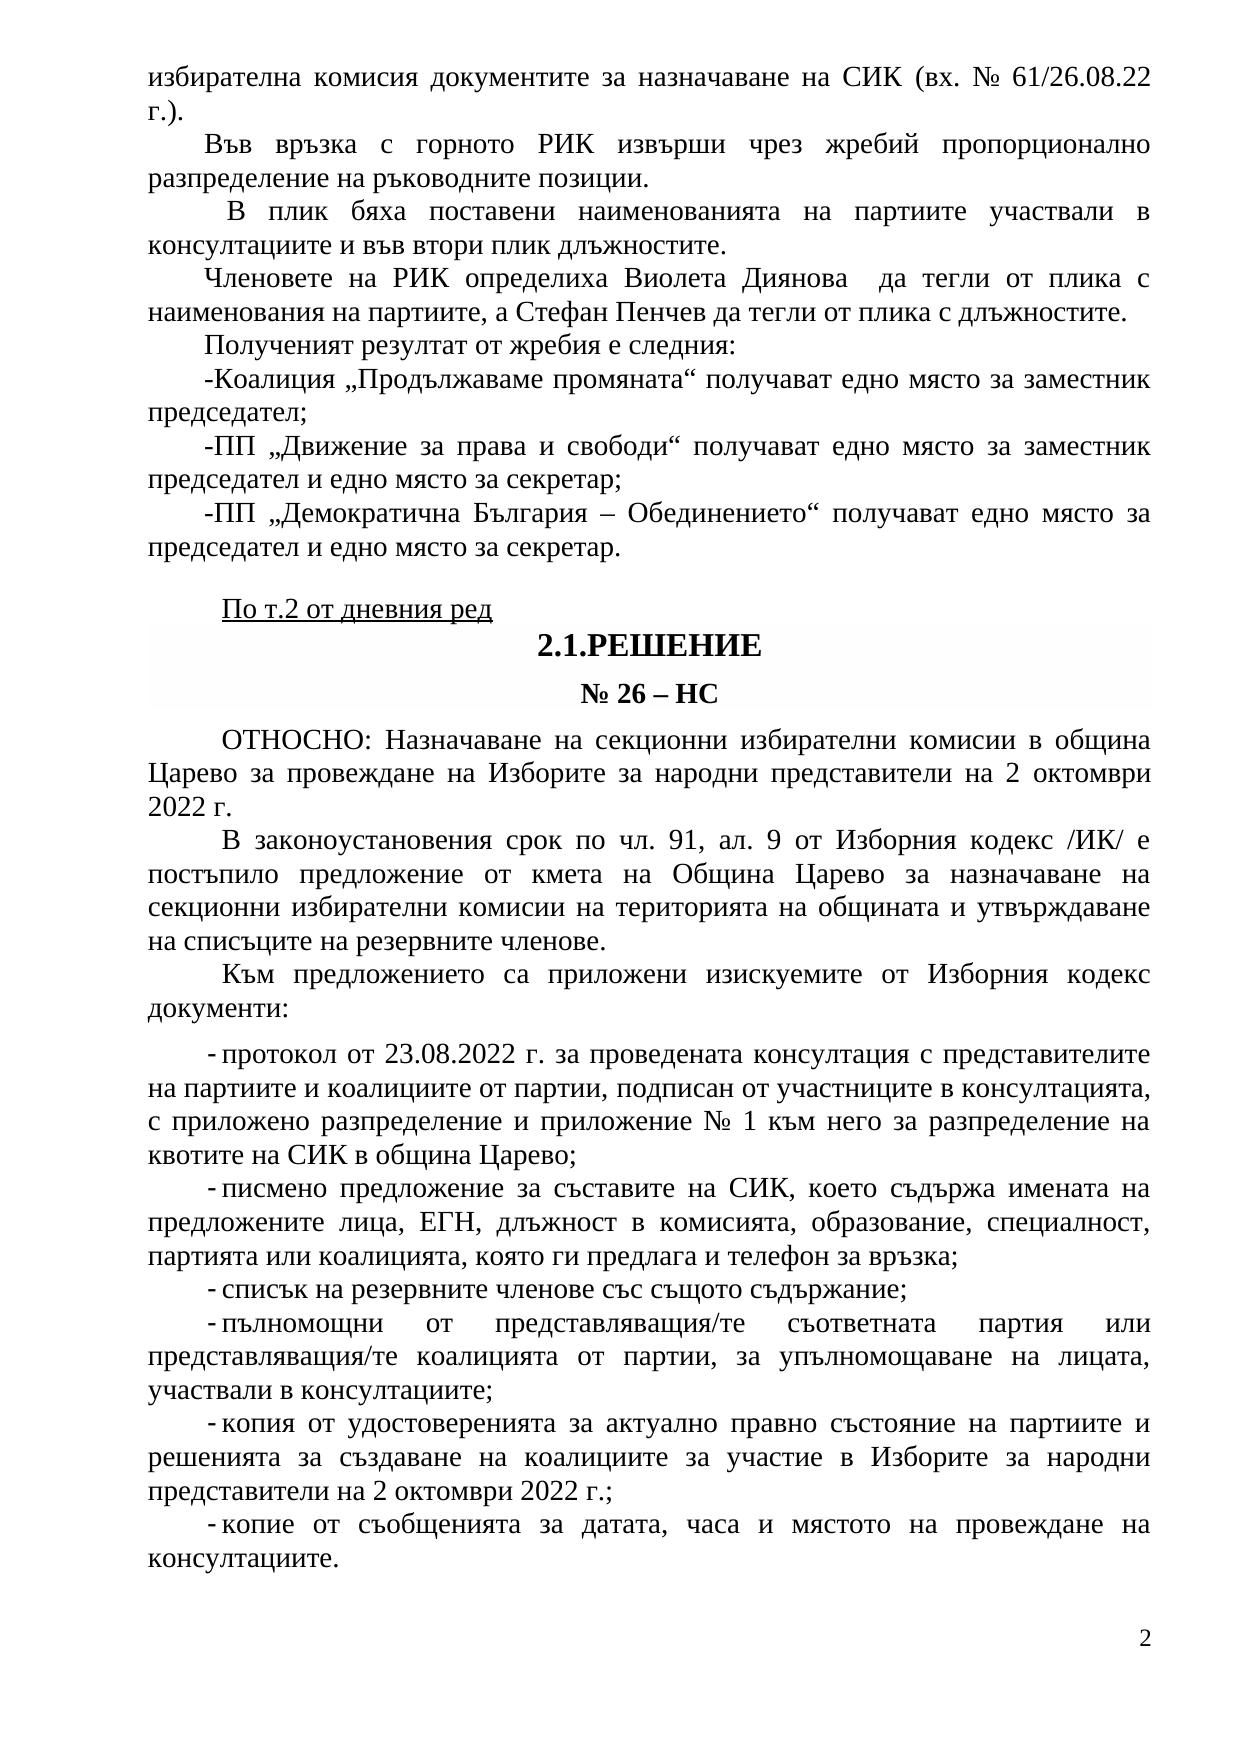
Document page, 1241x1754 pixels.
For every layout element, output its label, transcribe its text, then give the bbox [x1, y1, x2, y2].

text № 26 – НС [148, 676, 1152, 709]
list пълномощни от представляващия/те съответната партия или представляващия/те коалицията от партии, за упълномощаване на лицата, участвали в консултациите; [148, 1305, 1152, 1406]
text -Коалиция „Продължаваме промяната“ получават едно място за заместник председател; [148, 361, 1152, 428]
text ОТНОСНО: Назначаване на секционни избирателни комисии в община Царево за провеждане на Изборите за народни представители на 2 октомври 2022 г. [148, 722, 1152, 822]
list писмено предложение за съставите на СИК, което съдържа имената на предложените лица, ЕГН, длъжност в комисията, образование, специалност, партията или коалицията, която ги предлага и телефон за връзка; [148, 1170, 1152, 1271]
text Членовете на РИК определиха Виолета Диянова да тегли от плика с наименования на партиите, а Стефан Пенчев да тегли от плика с длъжностите. [148, 260, 1152, 327]
text Във връзка с горното РИК извърши чрез жребий пропорционално разпределение на ръководните позиции. [148, 126, 1152, 193]
text -ПП „Демократична България – Обединението“ получават едно място за председател и едно място за секретар. [148, 495, 1152, 562]
list протокол от 23.08.2022 г. за проведената консултация с представителите на партиите и коалициите от партии, подписан от участниците в консултацията, с приложено разпределение и приложение № 1 към него за разпределение на квотите на СИК в община Царево; [148, 1036, 1152, 1170]
list копие от съобщенията за датата, часа и мястото на провеждане на консултациите. [148, 1506, 1152, 1573]
text В законоустановения срок по чл. 91, ал. 9 от Изборния кодекс /ИК/ е постъпило предложение от кмета на Община Царево за назначаване на секционни избирателни комисии на територията на общината и утвърждаване на списъците на резервните членове. [148, 822, 1152, 957]
text Полученият резултат от жребия е следния: [148, 327, 1152, 361]
text -ПП „Движение за права и свободи“ получават едно място за заместник председател и едно място за секретар; [148, 428, 1152, 495]
text В плик бяха поставени наименованията на партиите участвали в консултациите и във втори плик длъжностите. [148, 193, 1152, 260]
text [148, 59, 1152, 126]
text Към предложението са приложени изискуемите от Изборния кодекс документи: [148, 957, 1152, 1024]
text По т.2 от дневния ред [148, 591, 1152, 625]
list списък на резервните членове със същото съдържание; [148, 1271, 1152, 1305]
text 2.1.РЕШЕНИЕ [148, 625, 1152, 663]
list копия от удостоверенията за актуално правно състояние на партиите и решенията за създаване на коалициите за участие в Изборите за народни представители на 2 октомври 2022 г.; [148, 1406, 1152, 1506]
